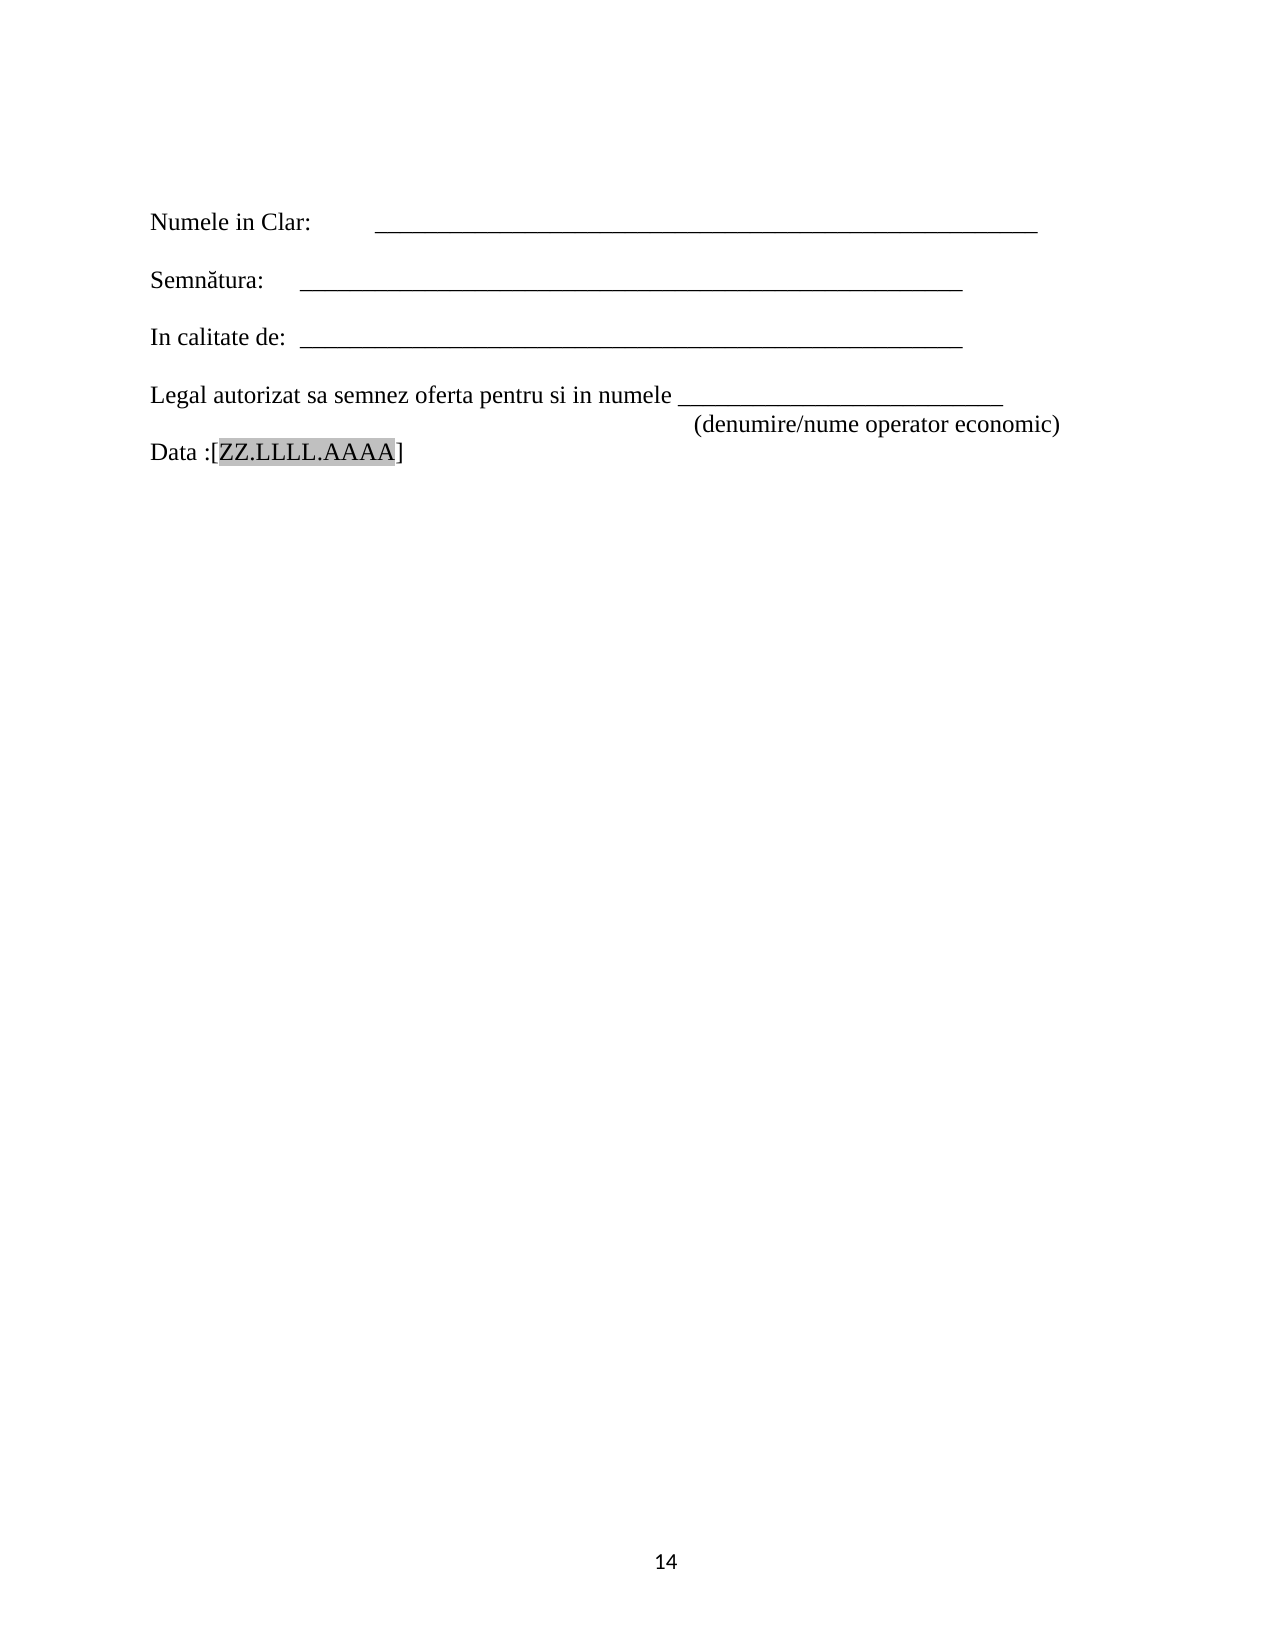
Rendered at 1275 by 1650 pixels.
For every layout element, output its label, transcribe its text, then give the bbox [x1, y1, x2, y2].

text (denumire/nume operator economic) [150, 409, 1181, 437]
text In calitate de: _____________________________________________________ [150, 322, 1181, 351]
text Numele in Clar: _____________________________________________________ [150, 207, 1181, 236]
text Semnătura: _____________________________________________________ [150, 265, 1181, 294]
text Data :[ZZ.LLLL.AAAA] [150, 437, 1181, 466]
text Legal autorizat sa semnez oferta pentru si in numele __________________________ [150, 380, 1181, 409]
